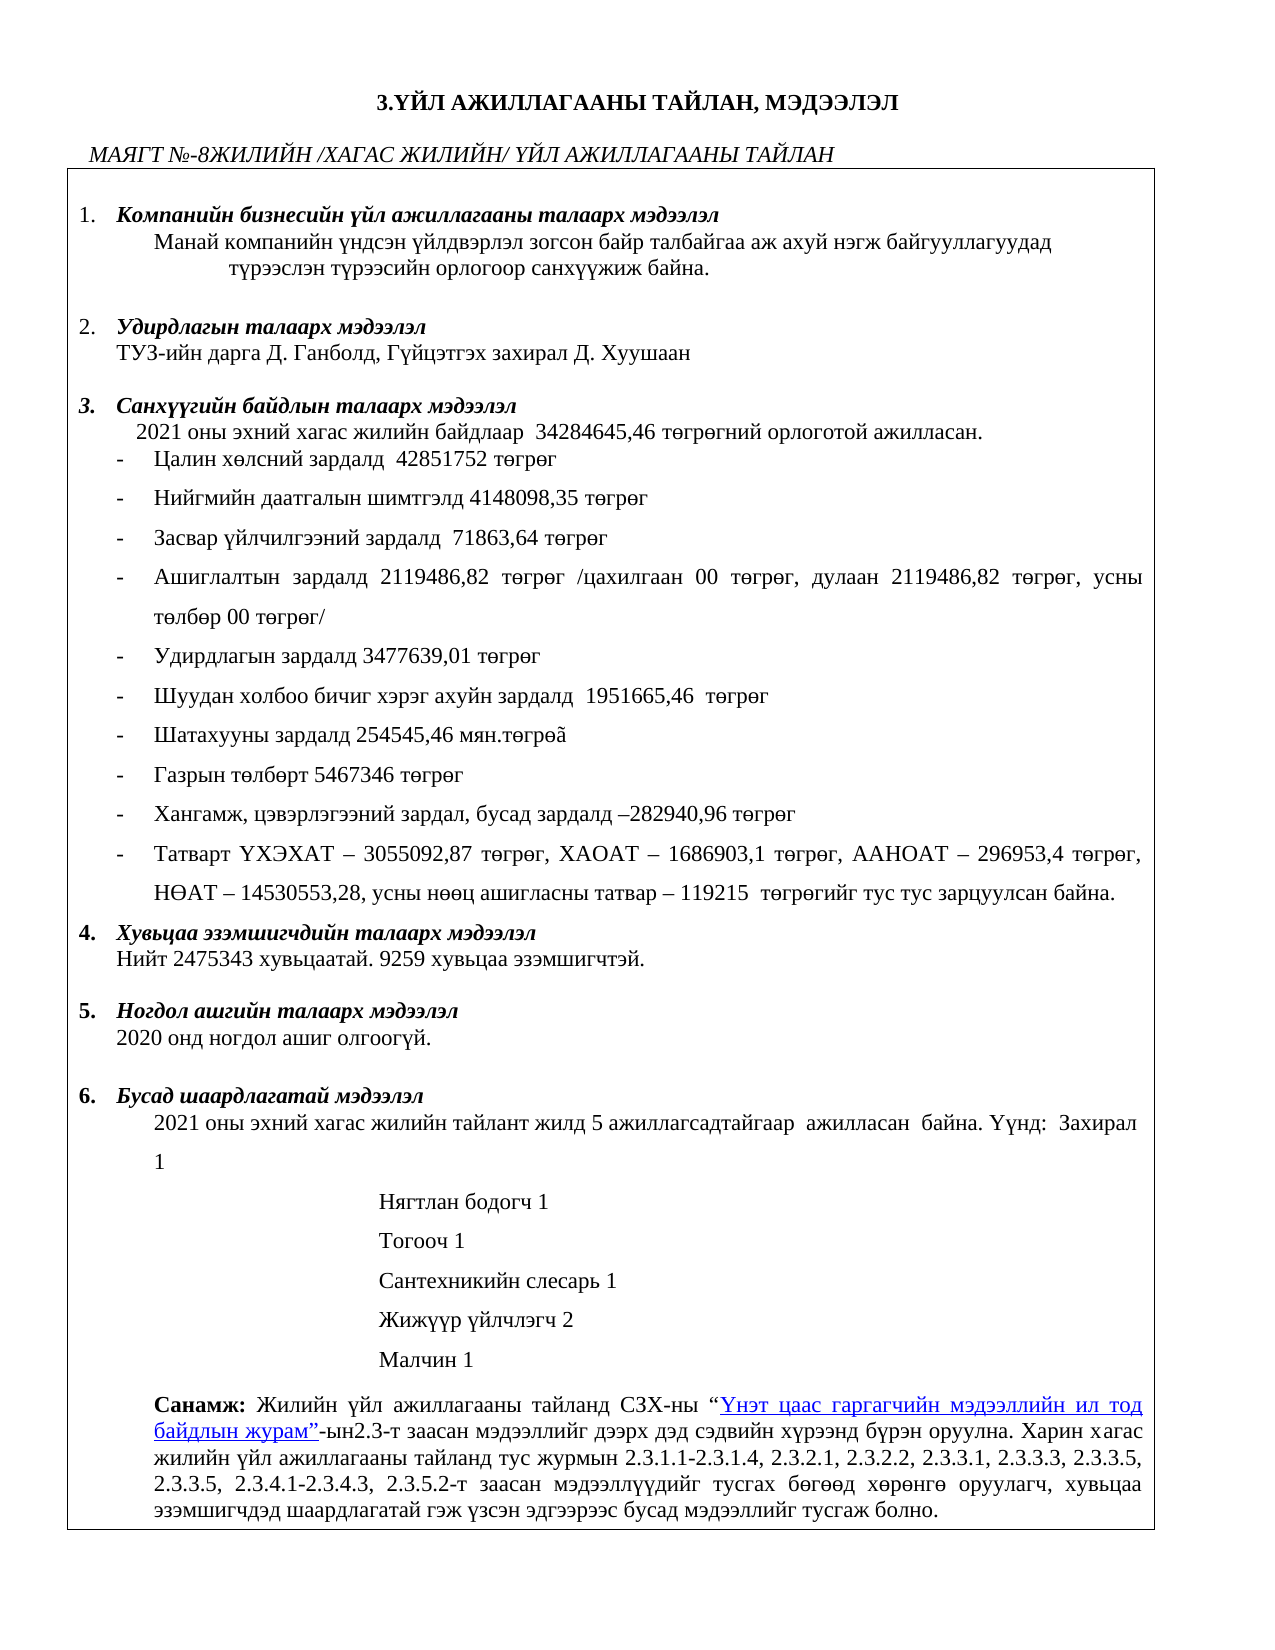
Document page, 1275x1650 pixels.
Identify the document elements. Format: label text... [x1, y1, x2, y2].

text МАЯГТ №-8ЖИЛИЙН /ХАГАС ЖИЛИЙН/ ҮЙЛ АЖИЛЛАГААНЫ ТАЙЛАН [89, 141, 1186, 168]
table_header Компанийн бизнесийн үйл ажиллагааны талаарх мэдээлэл Манай компанийн үндсэн үйлдвэрлэл зогсон байр талбайгаа аж ахуй нэгж байгууллагуудад түрээслэн түрээсийн орлогоор санхүүжиж байна. Удирдлагын талаарх мэдээлэл ТУЗ-ийн дарга Д. Ганболд, Гүйцэтгэх захирал Д. Хуушаан Cанхүүгийн байдлын талаарх мэдээлэл 2021 оны эхний хагас жилийн байдлаар 34284645,46 төгрөгний орлоготой ажилласан. Цалин хөлсний зардалд 42851752 төгрөг Нийгмийн даатгалын шимтгэлд 4148098,35 төгрөг Засвар үйлчилгээний зардалд 71863,64 төгрөг Ашиглалтын зардалд 2119486,82 төгрөг /цахилгаан 00 төгрөг, дулаан 2119486,82 төгрөг, усны төлбөр 00 төгрөг/ Удирдлагын зардалд 3477639,01 төгрөг Шуудан холбоо бичиг хэрэг ахуйн зардалд 1951665,46 төгрөг Шатахууны зардалд 254545,46 мян.төгрөã Газрын төлбөрт 5467346 төгрөг Хангамж, цэвэрлэгээний зардал, бусад зардалд –282940,96 төгрөг Татварт ҮХЭХАТ – 3055092,87 төгрөг, ХАОАТ – 1686903,1 төгрөг, ААНОАТ – 296953,4 төгрөг, НӨАТ – 14530553,28, усны нөөц ашигласны татвар – 119215 төгрөгийг тус тус зарцуулсан байна. Хувьцаа эзэмшигчдийн талаарх мэдээлэл Нийт 2475343 хувьцаатай. 9259 хувьцаа эзэмшигчтэй. Ногдол ашгийн талаарх мэдээлэл 2020 онд ногдол ашиг олгоогүй. Бусад шаардлагатай мэдээлэл 2021 оны эхний хагас жилийн тайлант жилд 5 ажиллагсадтайгаар ажилласан байна. Үүнд: Захирал 1 Нягтлан бодогч 1 Тогооч 1 Сантехникийн слесарь 1 Жижүүр үйлчлэгч 2 Малчин 1 Санамж: Жилийн үйл ажиллагааны тайланд СЗХ-ны “Үнэт цаас гаргагчийн мэдээллийн ил тод байдлын журам”-ын2.3-т заасан мэдээллийг дээрх дэд сэдвийн хүрээнд бүрэн оруулна. Харин хагас жилийн үйл ажиллагааны тайланд тус журмын 2.3.1.1-2.3.1.4, 2.3.2.1, 2.3.2.2, 2.3.3.1, 2.3.3.3, 2.3.3.5, 2.3.3.5, 2.3.4.1-2.3.4.3, 2.3.5.2-т заасан мэдээллүүдийг тусгах бөгөөд хөрөнгө оруулагч, хувьцаа эзэмшигчдэд шаардлагатай гэж үзсэн эдгээрээс бусад мэдээллийг тусгаж болно. [68, 169, 1154, 1529]
text 3.ҮЙЛ АЖИЛЛАГААНЫ ТАЙЛАН, МЭДЭЭЛЭЛ [89, 89, 1186, 115]
